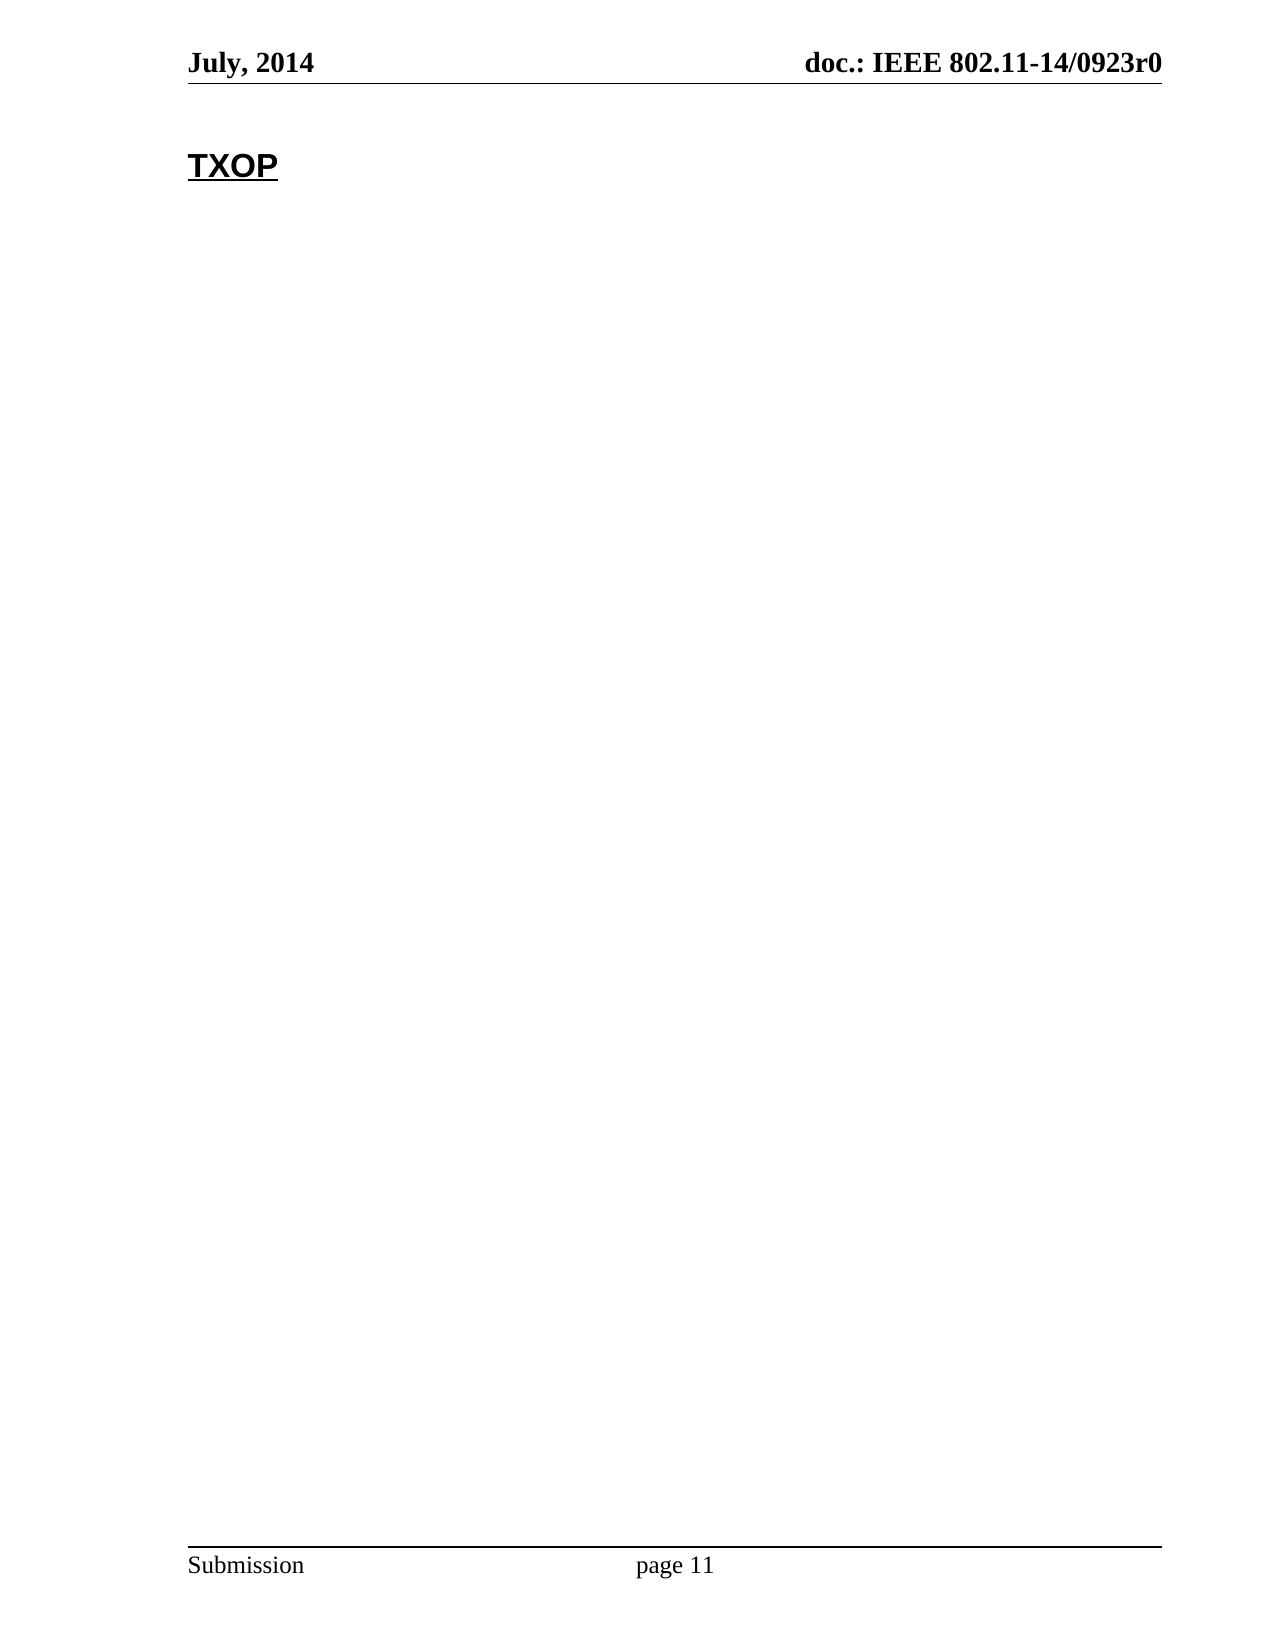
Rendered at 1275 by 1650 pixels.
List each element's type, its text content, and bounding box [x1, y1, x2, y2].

subtitle TXOP [187, 146, 1162, 184]
